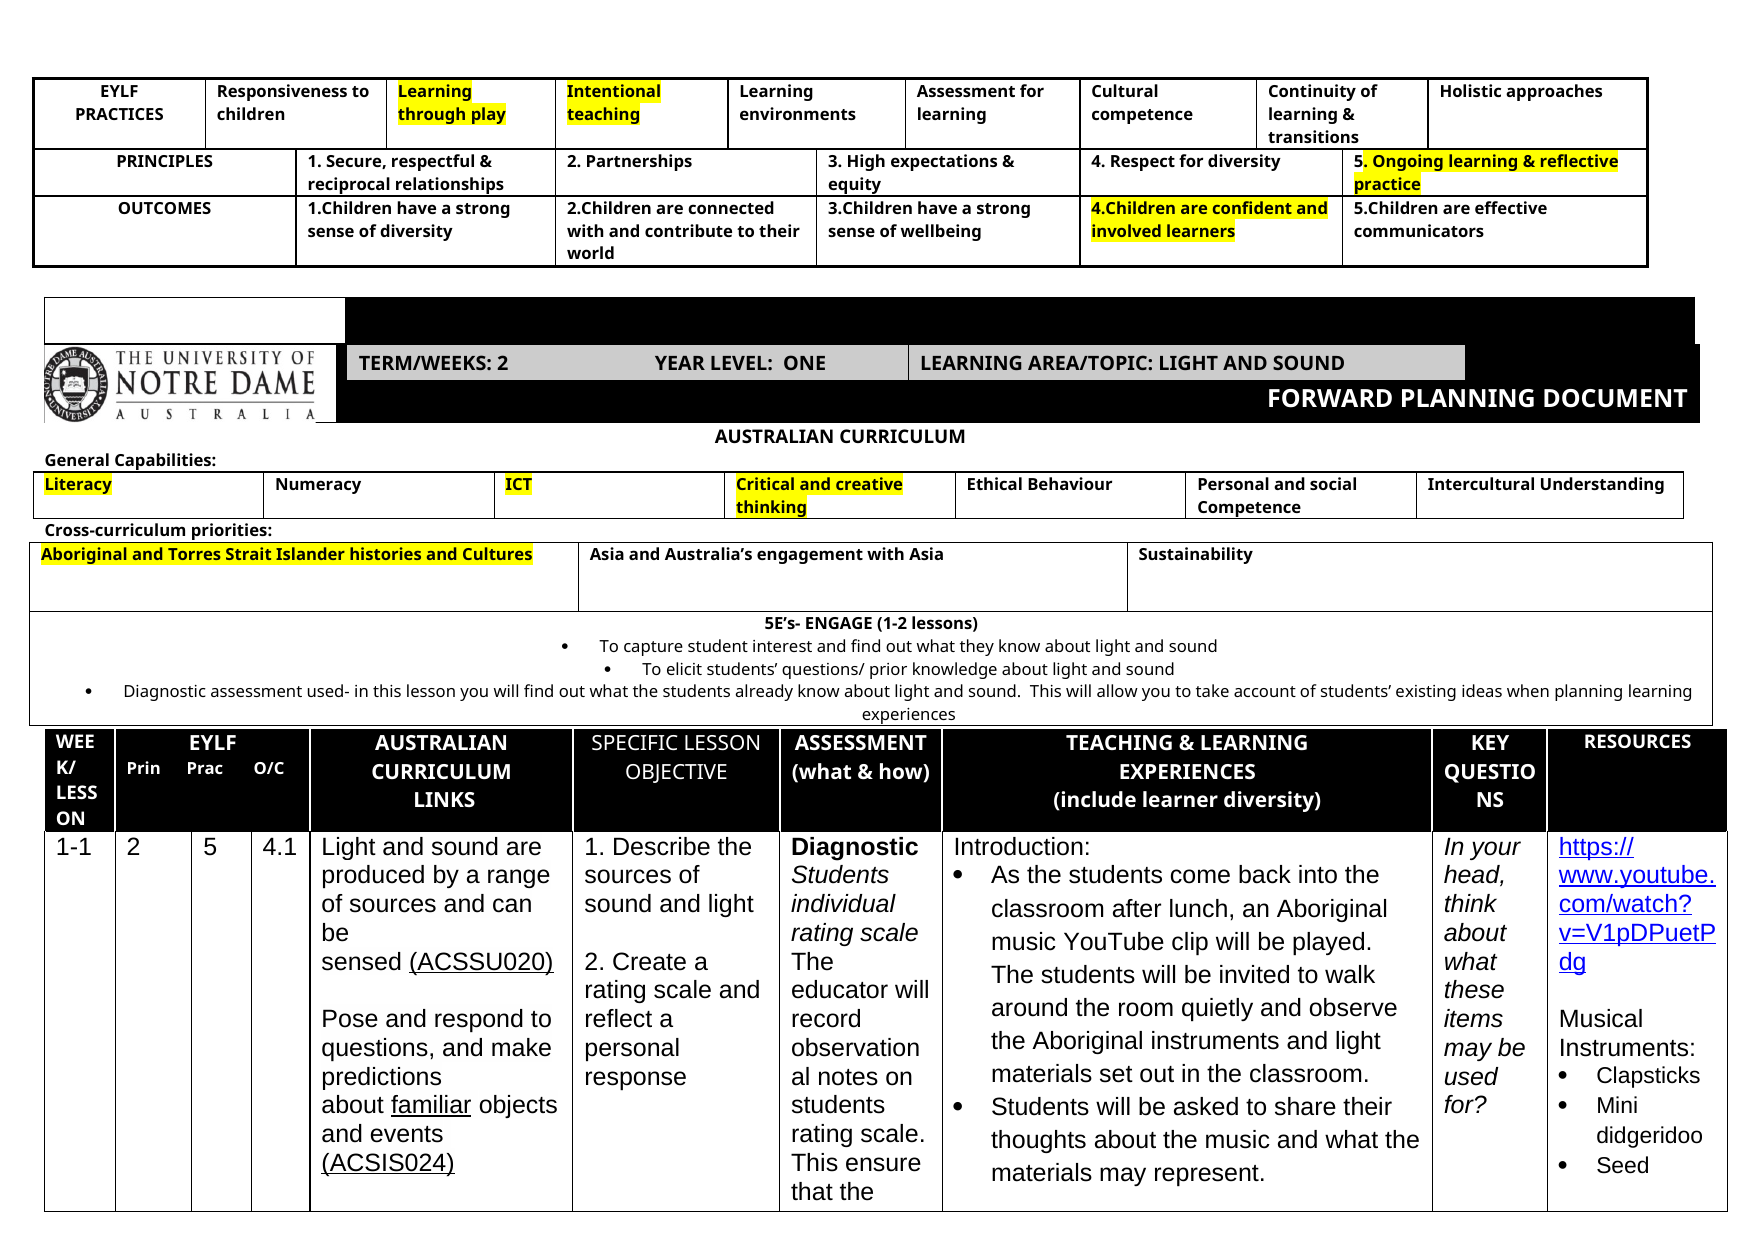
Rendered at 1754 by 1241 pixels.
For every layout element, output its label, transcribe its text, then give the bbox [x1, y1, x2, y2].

text General Capabilities: [44, 449, 1636, 471]
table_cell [573, 832, 779, 1211]
table_header KEY QUESTIONS [1433, 729, 1546, 831]
table_header SPECIFIC LESSON OBJECTIVE [574, 729, 779, 831]
table_header Cultural competence [1081, 80, 1256, 148]
table_header Personal and social Competence [1186, 473, 1416, 518]
table_header WEEK/ LESSON [45, 729, 114, 831]
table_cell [1433, 832, 1547, 1211]
table_header [346, 298, 1694, 343]
table_cell 2 [116, 832, 191, 1211]
table_header Continuity of learning & transitions [1257, 80, 1427, 148]
table_header Assessment for learning [906, 80, 1079, 148]
table_cell 2.Children are connected with and contribute to their world [556, 197, 816, 265]
table_header Learning through play [387, 80, 555, 148]
table_cell 2. Partnerships [556, 150, 816, 195]
table_header ICT [495, 473, 724, 518]
table_header Ethical Behaviour [956, 473, 1185, 518]
table_header EYLF Prin Prac O/C [116, 729, 309, 831]
table_cell 1-1 [45, 832, 115, 1211]
text Cross-curriculum priorities: [44, 519, 1636, 542]
table_header Holistic approaches [1429, 80, 1646, 148]
table_cell 5.Children are effective communicators [1343, 197, 1646, 265]
table_cell 3. High expectations & equity [817, 150, 1079, 195]
table_header Learning environments [729, 80, 905, 148]
table_header Literacy [34, 473, 263, 518]
table_header [316, 345, 336, 422]
table_cell 1. Secure, respectful & reciprocal relationships [297, 150, 555, 195]
table_header FORWARD PLANNING DOCUMENT [337, 345, 1699, 422]
table_header Responsiveness to children [206, 80, 386, 148]
table_header Critical and creative thinking [807, 473, 955, 518]
table_cell 4. Respect for diversity [1081, 150, 1342, 195]
table_header Aboriginal and Torres Strait Islander histories and Cultures [30, 543, 578, 611]
table_cell OUTCOMES [35, 197, 295, 265]
table_header Asia and Australia’s engagement with Asia [579, 543, 1127, 611]
table_header EYLF PRACTICES [35, 80, 205, 148]
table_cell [943, 832, 1432, 1211]
table_header TEACHING & LEARNING EXPERIENCES (include learner diversity) [943, 729, 1431, 831]
table_header AUSTRALIAN CURRICULUM LINKS [311, 729, 572, 831]
table_header Sustainability [1128, 543, 1712, 611]
text AUSTRALIAN CURRICULUM [44, 423, 1636, 449]
table_header Numeracy [264, 473, 494, 518]
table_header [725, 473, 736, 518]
table_cell 5. Ongoing learning & reflective practice [1421, 150, 1646, 195]
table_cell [311, 832, 572, 1211]
table_header Intercultural Understanding [1417, 473, 1683, 518]
table_cell 5E’s- ENGAGE (1-2 lessons) To capture student interest and find out what they know about light and sound To elicit students’ questions/ prior knowledge about light and sound Diagnostic assessment used- in this lesson you will find out what the students already know about light and sound. This will allow you to take account of students’ existing ideas when planning learning experiences [30, 612, 1712, 725]
picture [44, 345, 316, 423]
table_header RESOURCES [1548, 729, 1727, 831]
table_cell 4.Children are confident and involved learners [1081, 197, 1342, 265]
table_cell 5 [192, 832, 251, 1211]
table_header ASSESSMENT (what & how) [781, 729, 941, 831]
table_cell 3.Children have a strong sense of wellbeing [817, 197, 1079, 265]
table_header Intentional teaching [556, 80, 727, 148]
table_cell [1548, 831, 1727, 1211]
table_header [45, 298, 345, 343]
table_cell 4.1 [252, 832, 309, 1211]
table_cell 1.Children have a strong sense of diversity [297, 197, 555, 265]
table_cell PRINCIPLES [35, 150, 295, 195]
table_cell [780, 832, 942, 1211]
